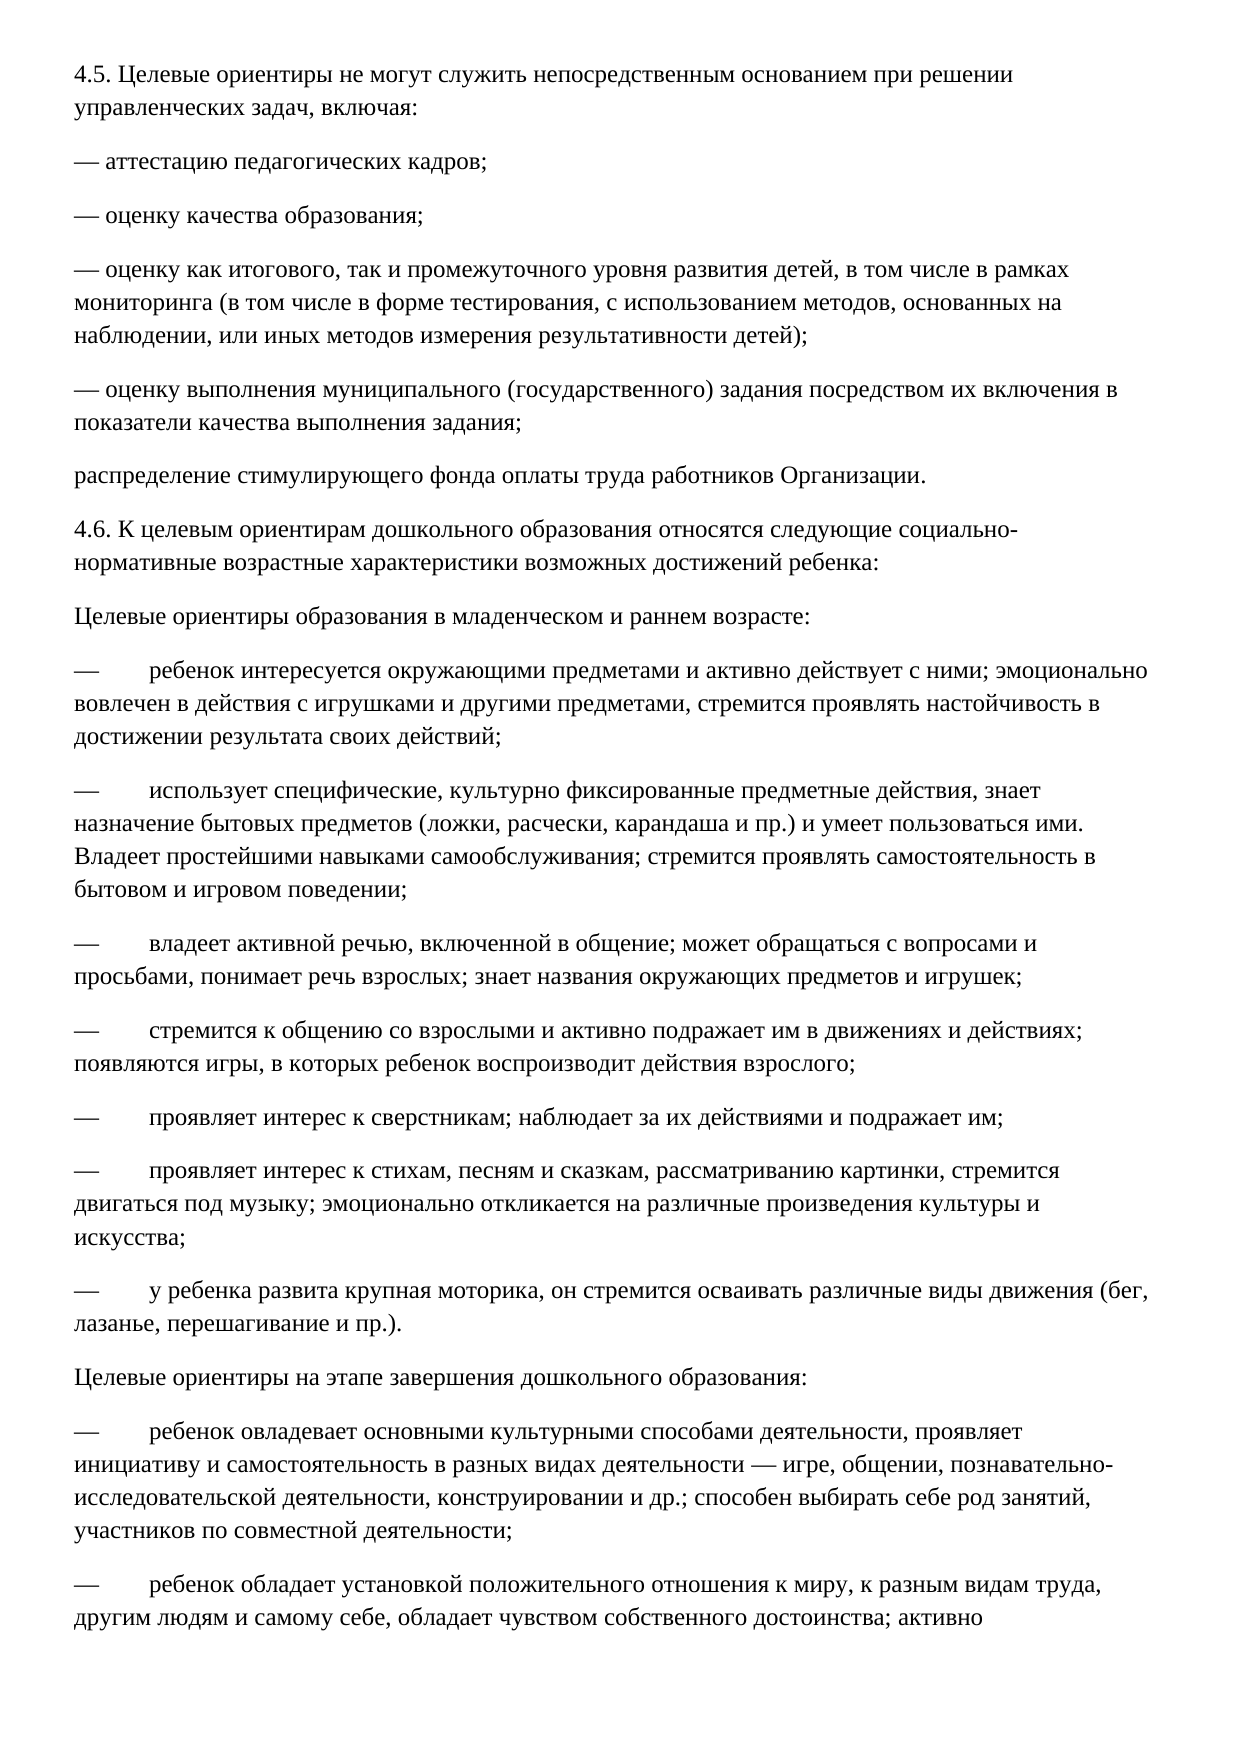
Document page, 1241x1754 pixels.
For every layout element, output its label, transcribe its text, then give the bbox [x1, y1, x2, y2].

text Целевые ориентиры образования в младенческом и раннем возрасте: [74, 601, 1152, 630]
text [74, 1569, 1152, 1631]
text — стремится к общению со взрослыми и активно подражает им в движениях и действиях; появляются игры, в которых ребенок воспроизводит действия взрослого; [74, 1015, 1152, 1077]
text — оценку выполнения муниципального (государственного) задания посредством их включения в показатели качества выполнения задания; [74, 374, 1152, 435]
text — аттестацию педагогических кадров; [74, 146, 1152, 175]
text — проявляет интерес к стихам, песням и сказкам, рассматриванию картинки, стремится двигаться под музыку; эмоционально откликается на различные произведения культуры и искусства; [74, 1156, 1152, 1250]
text — ребенок интересуется окружающими предметами и активно действует с ними; эмоционально вовлечен в действия с игрушками и другими предметами, стремится проявлять настойчивость в достижении результата своих действий; [74, 655, 1152, 750]
text — оценку качества образования; [74, 200, 1152, 229]
text 4.6. К целевым ориентирам дошкольного образования относятся следующие социально-нормативные возрастные характеристики возможных достижений ребенка: [74, 514, 1152, 576]
text — владеет активной речью, включенной в общение; может обращаться с вопросами и просьбами, понимает речь взрослых; знает названия окружающих предметов и игрушек; [74, 928, 1152, 990]
text — оценку как итогового, так и промежуточного уровня развития детей, в том числе в рамках мониторинга (в том числе в форме тестирования, с использованием методов, основанных на наблюдении, или иных методов измерения результативности детей); [74, 254, 1152, 348]
text — проявляет интерес к сверстникам; наблюдает за их действиями и подражает им; [74, 1102, 1152, 1130]
text 4.5. Целевые ориентиры не могут служить непосредственным основанием при решении управленческих задач, включая: [74, 59, 1152, 121]
text — использует специфические, культурно фиксированные предметные действия, знает назначение бытовых предметов (ложки, расчески, карандаша и пр.) и умеет пользоваться ими. Владеет простейшими навыками самообслуживания; стремится проявлять самостоятельность в бытовом и игровом поведении; [74, 775, 1152, 903]
text распределение стимулирующего фонда оплаты труда работников Организации. [74, 461, 1152, 489]
text — у ребенка развита крупная моторика, он стремится осваивать различные виды движения (бег, лазанье, перешагивание и пр.). [74, 1275, 1152, 1337]
text — ребенок овладевает основными культурными способами деятельности, проявляет инициативу и самостоятельность в разных видах деятельности — игре, общении, познавательно-исследовательской деятельности, конструировании и др.; способен выбирать себе род занятий, участников по совместной деятельности; [74, 1416, 1152, 1544]
text Целевые ориентиры на этапе завершения дошкольного образования: [74, 1362, 1152, 1391]
